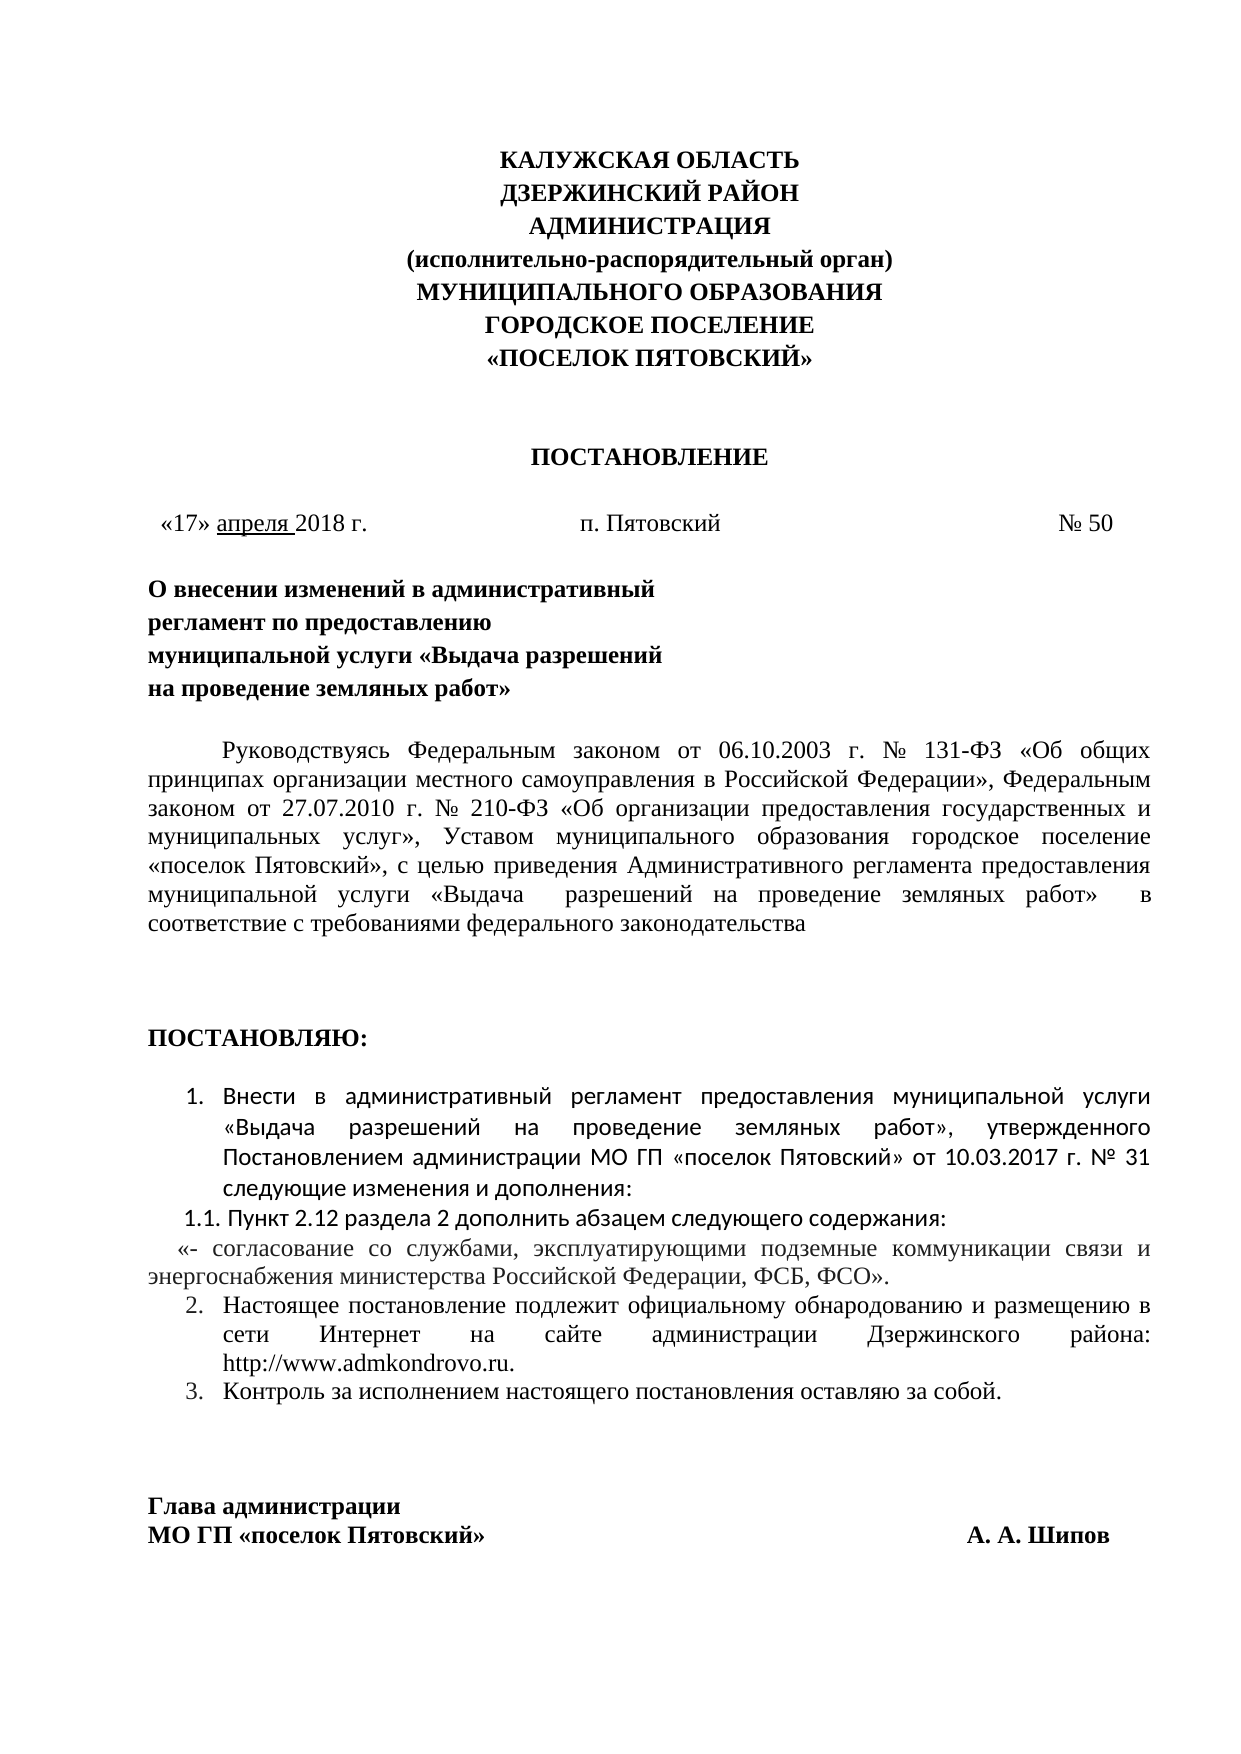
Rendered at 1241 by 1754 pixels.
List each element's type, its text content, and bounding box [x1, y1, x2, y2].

list Настоящее постановление подлежит официальному обнародованию и размещению в сети Интернет на сайте администрации Дзержинского района: http://www.admkondrovo.ru. [185, 1290, 1152, 1376]
text на проведение земляных работ» [73, 673, 1152, 702]
text ПОСТАНОВЛЕНИЕ [148, 442, 1152, 471]
text Руководствуясь Федеральным законом от 06.10.2003 г. № 131-ФЗ «Об общих принципах организации местного самоуправления в Российской Федерации», Федеральным законом от 27.07.2010 г. № 210-ФЗ «Об организации предоставления государственных и муниципальных услуг», Уставом муниципального образования городское поселение «поселок Пятовский», с целью приведения Административного регламента предоставления муниципальной услуги «Выдача разрешений на проведение земляных работ» в соответствие с требованиями федерального законодательства [148, 735, 1152, 936]
text муниципальной услуги «Выдача разрешений [73, 640, 1152, 669]
text АДМИНИСТРАЦИЯ [148, 211, 1152, 240]
text МО ГП «поселок Пятовский» А. А. Шипов [148, 1520, 1152, 1549]
text ПОСТАНОВЛЯЮ: [148, 1023, 1152, 1051]
text регламент по предоставлению [73, 607, 1152, 636]
text КАЛУЖСКАЯ ОБЛАСТЬ [148, 145, 1152, 174]
text (исполнительно-распорядительный орган) [148, 244, 1152, 273]
list Внести в административный регламент предоставления муниципальной услуги «Выдача разрешений на проведение земляных работ», утвержденного Постановлением администрации МО ГП «поселок Пятовский» от 10.03.2017 г. № 31 следующие изменения и дополнения: [185, 1080, 1152, 1202]
text «ПОСЕЛОК ПЯТОВСКИЙ» [148, 343, 1152, 372]
text ДЗЕРЖИНСКИЙ РАЙОН [148, 178, 1152, 207]
text О внесении изменений в административный [73, 574, 1152, 603]
list Контроль за исполнением настоящего постановления оставляю за собой. [185, 1376, 1152, 1405]
text «- согласование со службами, эксплуатирующими подземные коммуникации связи и энергоснабжения министерства Российской Федерации, ФСБ, ФСО». [148, 1233, 1152, 1290]
text ГОРОДСКОЕ ПОСЕЛЕНИЕ [148, 310, 1152, 339]
text «17» апреля 2018 г. п. Пятовский № 50 [73, 508, 1152, 537]
text Глава администрации [148, 1491, 1152, 1520]
list Пункт 2.12 раздела 2 дополнить абзацем следующего содержания: [183, 1202, 1152, 1233]
text МУНИЦИПАЛЬНОГО ОБРАЗОВАНИЯ [148, 277, 1152, 306]
